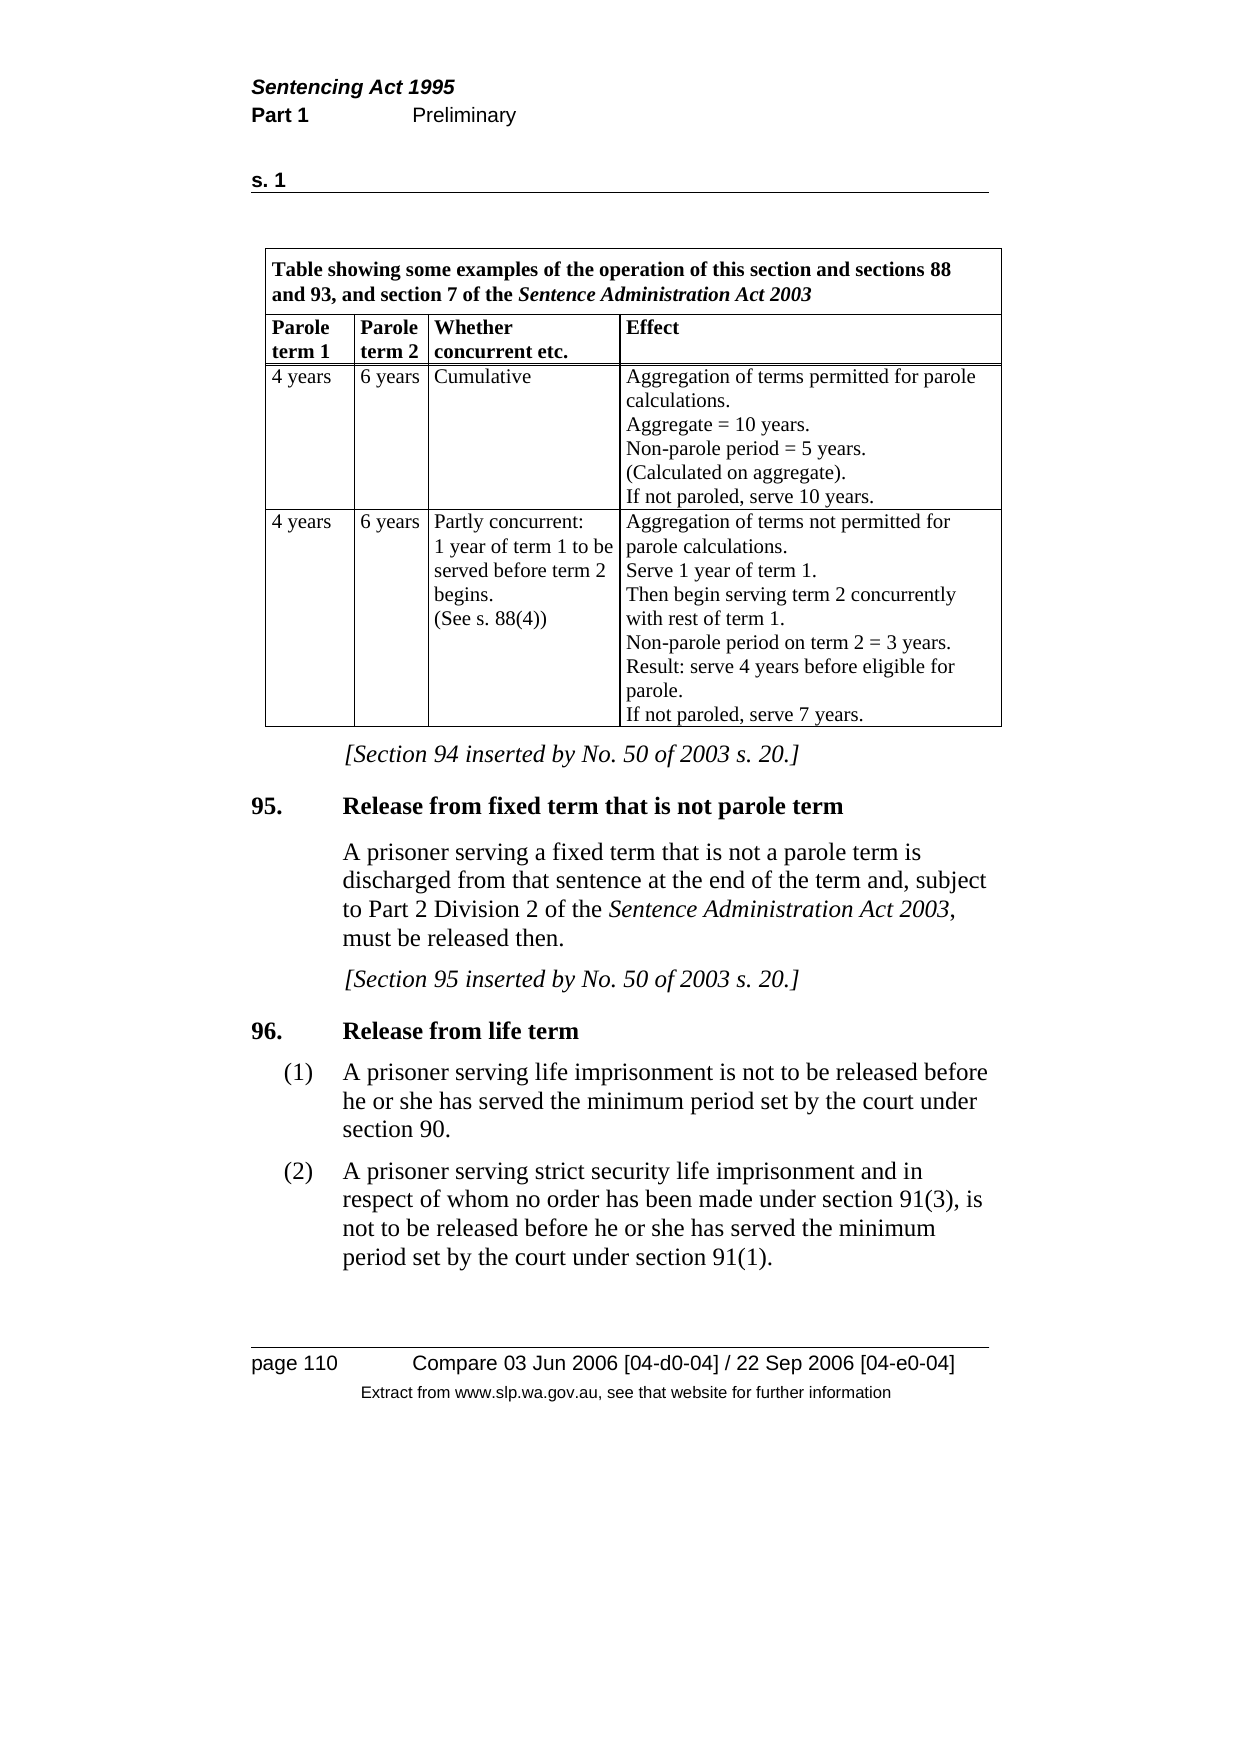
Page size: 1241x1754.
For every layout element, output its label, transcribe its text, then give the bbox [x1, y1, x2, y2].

table_cell 6 years [355, 366, 428, 508]
table_header Table showing some examples of the operation of this section and sections 88 and 93, and section 7 of the Sentence Administration Act 2003 [266, 249, 1001, 314]
table_cell 4 years [266, 510, 354, 726]
table_cell Parole term 2 [355, 315, 428, 363]
table_cell Whether concurrent etc. [429, 315, 619, 363]
table_cell Partly concurrent: 1 year of term 1 to be served before term 2 begins. (See s. 88(4)) [429, 510, 619, 726]
text [Section 95 inserted by No. 50 of 2003 s. 20.] [251, 964, 989, 993]
subtitle 96. Release from life term [251, 1016, 989, 1044]
table_cell Cumulative [429, 366, 619, 508]
table_cell Effect [621, 315, 1001, 363]
text [Section 94 inserted by No. 50 of 2003 s. 20.] [251, 739, 989, 768]
table_cell 4 years [266, 366, 354, 508]
table_cell Parole term 1 [266, 315, 354, 363]
table_cell 6 years [355, 510, 428, 726]
text (2) A prisoner serving strict security life imprisonment and in respect of whom no order has been made under section 91(3), is not to be released before he or she has served the minimum period set by the court under section 91(1). [251, 1156, 989, 1271]
table_cell Aggregation of terms not permitted for parole calculations. Serve 1 year of term 1. Then begin serving term 2 concurrently with rest of term 1. Non-parole period on term 2 = 3 years. Result: serve 4 years before eligible for parole. If not paroled, serve 7 years. [621, 510, 1001, 726]
table_cell Aggregation of terms permitted for parole calculations. Aggregate = 10 years. Non-parole period = 5 years. (Calculated on aggregate). If not paroled, serve 10 years. [621, 366, 1001, 508]
text (1) A prisoner serving life imprisonment is not to be released before he or she has served the minimum period set by the court under section 90. [251, 1057, 989, 1143]
text A prisoner serving a fixed term that is not a parole term is discharged from that sentence at the end of the term and, subject to Part 2 Division 2 of the Sentence Administration Act 2003, must be released then. [251, 837, 989, 952]
subtitle 95. Release from fixed term that is not parole term [251, 791, 989, 820]
